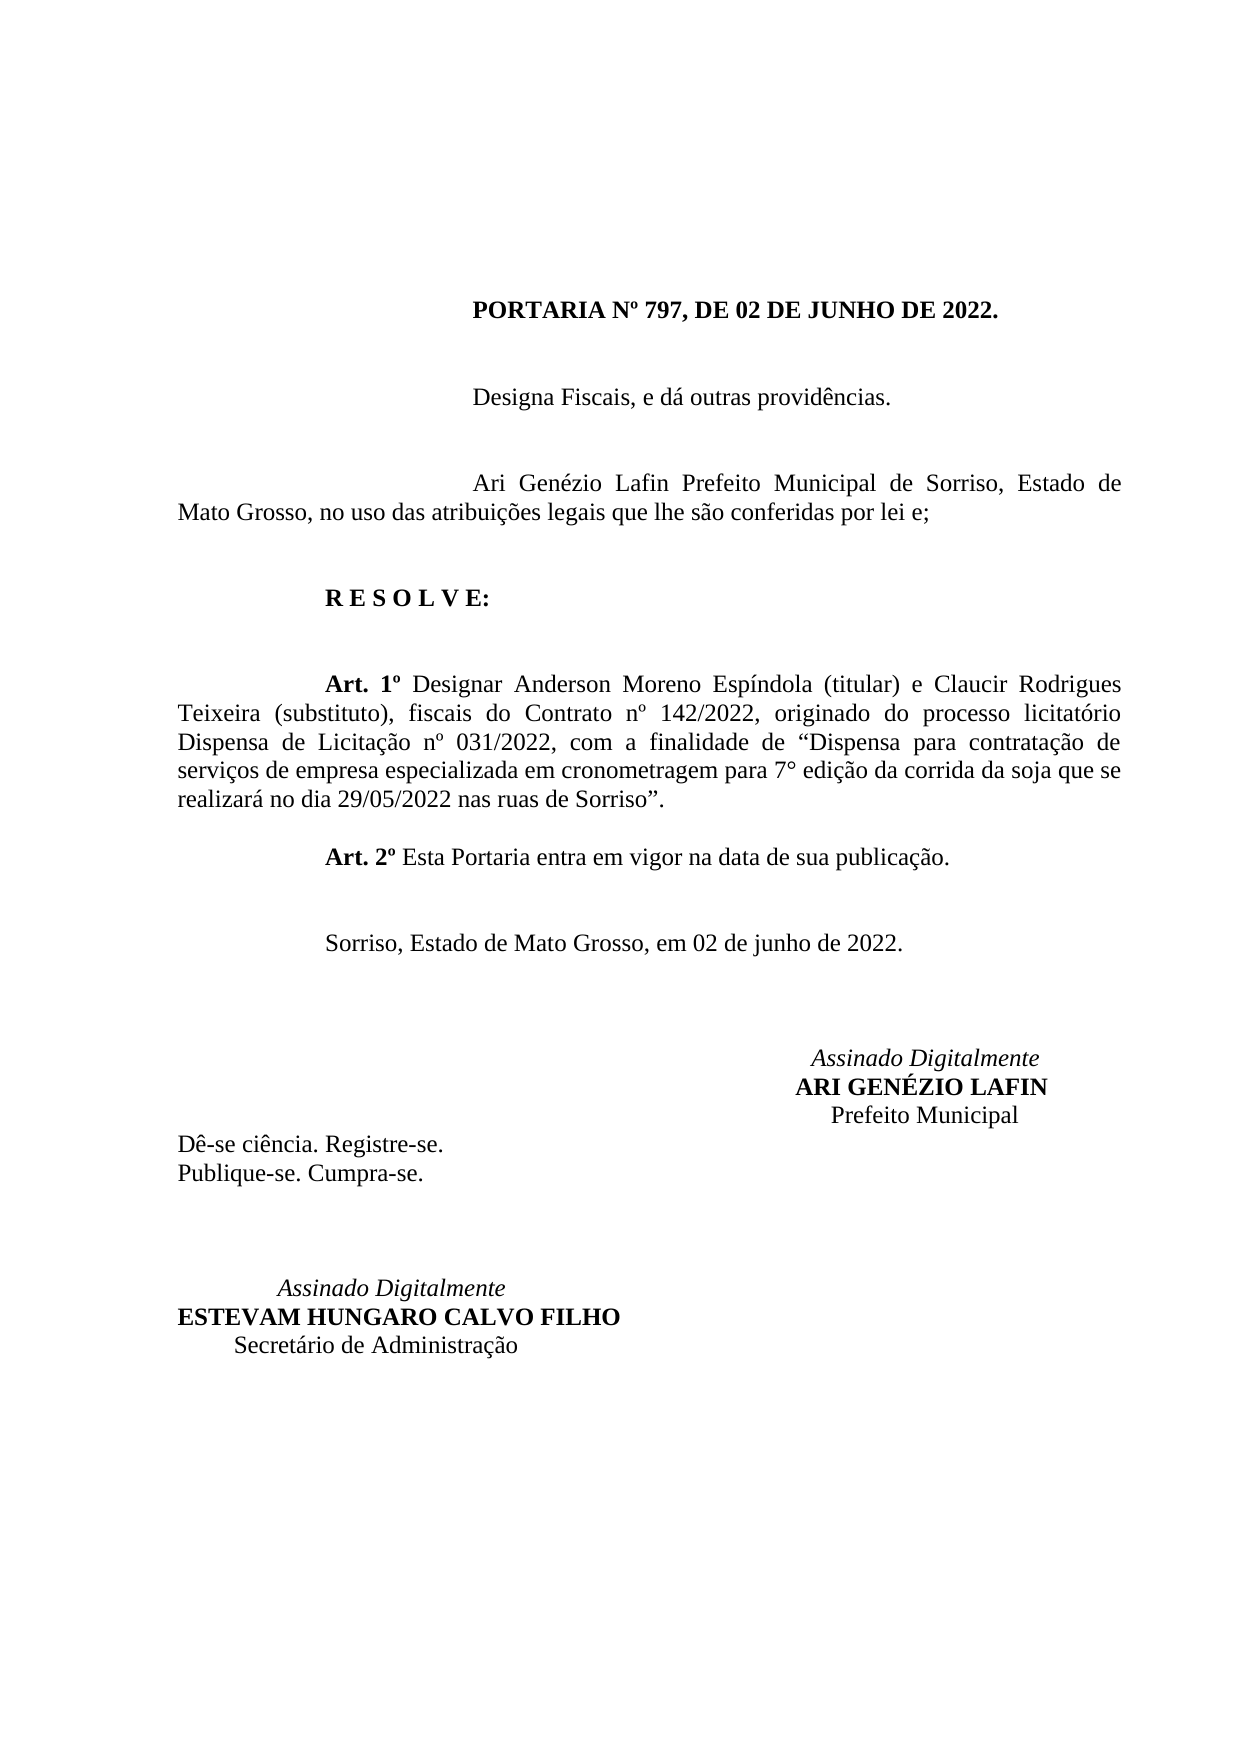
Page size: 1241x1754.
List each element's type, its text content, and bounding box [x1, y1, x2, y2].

text Art. 2º Esta Portaria entra em vigor na data de sua publicação. [177, 842, 1122, 870]
subtitle PORTARIA Nº 797, DE 02 DE JUNHO DE 2022. [177, 295, 1122, 324]
text R E S O L V E: [177, 583, 1122, 612]
text Designa Fiscais, e dá outras providências. [472, 382, 1122, 410]
text ARI GENÉZIO LAFIN [177, 1072, 1122, 1100]
text Assinado Digitalmente [177, 1043, 1122, 1072]
text Dê-se ciência. Registre-se. [177, 1129, 1122, 1158]
text Art. 1º Designar Anderson Moreno Espíndola (titular) e Claucir Rodrigues Teixeira (substituto), fiscais do Contrato nº 142/2022, originado do processo licitatório Dispensa de Licitação nº 031/2022, com a finalidade de “Dispensa para contratação de serviços de empresa especializada em cronometragem para 7° edição da corrida da soja que se realizará no dia 29/05/2022 nas ruas de Sorriso”. [177, 669, 1122, 813]
text Ari Genézio Lafin Prefeito Municipal de Sorriso, Estado de Mato Grosso, no uso das atribuições legais que lhe são conferidas por lei e; [177, 468, 1122, 525]
subtitle Secretário de Administração [177, 1330, 1122, 1359]
text Publique-se. Cumpra-se. [177, 1158, 1122, 1187]
text Prefeito Municipal [177, 1100, 1122, 1129]
text Assinado Digitalmente [177, 1273, 1122, 1302]
text ESTEVAM HUNGARO CALVO FILHO [177, 1302, 1122, 1330]
text Sorriso, Estado de Mato Grosso, em 02 de junho de 2022. [177, 928, 1122, 957]
